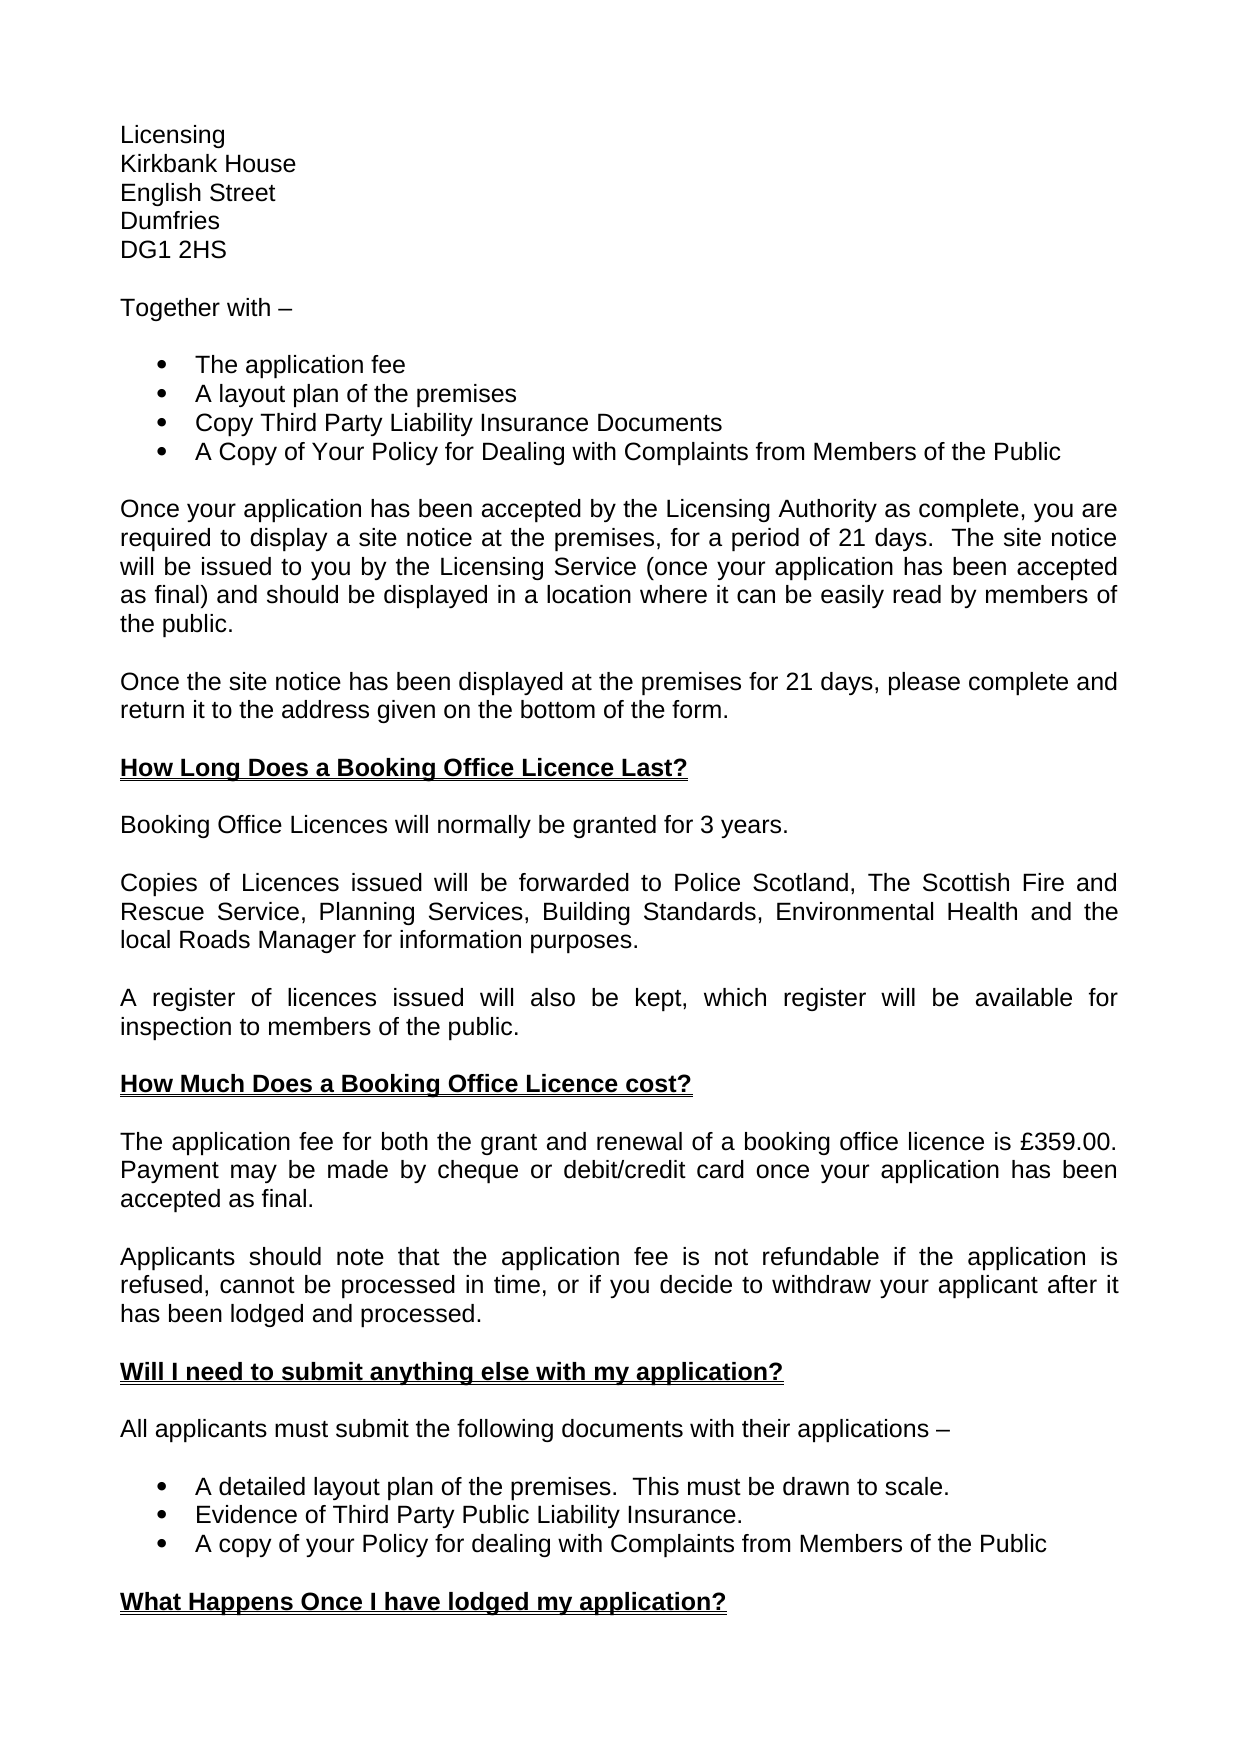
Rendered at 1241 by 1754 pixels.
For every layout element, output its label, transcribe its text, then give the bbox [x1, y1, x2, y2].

text Kirkbank House [120, 149, 1120, 177]
list A layout plan of the premises [157, 379, 1120, 408]
text Together with – [120, 292, 1120, 321]
text Applicants should note that the application fee is not refundable if the application is refused, cannot be processed in time, or if you decide to withdraw your applicant after it has been lodged and processed. [120, 1242, 1120, 1328]
list A Copy of Your Policy for Dealing with Complaints from Members of the Public [157, 437, 1120, 465]
text Licensing [120, 120, 1120, 149]
text Once your application has been accepted by the Licensing Authority as complete, you are required to display a site notice at the premises, for a period of 21 days. The site notice will be issued to you by the Licensing Service (once your application has been accepted as final) and should be displayed in a location where it can be easily read by members of the public. [120, 494, 1120, 638]
list A detailed layout plan of the premises. This must be drawn to scale. [157, 1472, 1120, 1501]
text A register of licences issued will also be kept, which register will be available for inspection to members of the public. [120, 983, 1120, 1040]
text English Street [120, 177, 1120, 206]
text DG1 2HS [120, 235, 1120, 264]
text Copies of Licences issued will be forwarded to Police Scotland, The Scottish Fire and Rescue Service, Planning Services, Building Standards, Environmental Health and the local Roads Manager for information purposes. [120, 868, 1120, 954]
text All applicants must submit the following documents with their applications – [120, 1414, 1120, 1443]
list Copy Third Party Liability Insurance Documents [157, 408, 1120, 437]
list Evidence of Third Party Public Liability Insurance. [157, 1501, 1120, 1529]
text How Long Does a Booking Office Licence Last? [120, 753, 1120, 782]
text What Happens Once I have lodged my application? [120, 1587, 1120, 1616]
list A copy of your Policy for dealing with Complaints from Members of the Public [157, 1529, 1120, 1558]
text Once the site notice has been displayed at the premises for 21 days, please complete and return it to the address given on the bottom of the form. [120, 667, 1120, 724]
text Will I need to submit anything else with my application? [120, 1357, 1120, 1385]
list The application fee [157, 350, 1120, 379]
text Booking Office Licences will normally be granted for 3 years. [120, 810, 1120, 839]
text How Much Does a Booking Office Licence cost? [120, 1069, 1120, 1098]
text The application fee for both the grant and renewal of a booking office licence is £359.00. Payment may be made by cheque or debit/credit card once your application has been accepted as final. [120, 1127, 1120, 1213]
